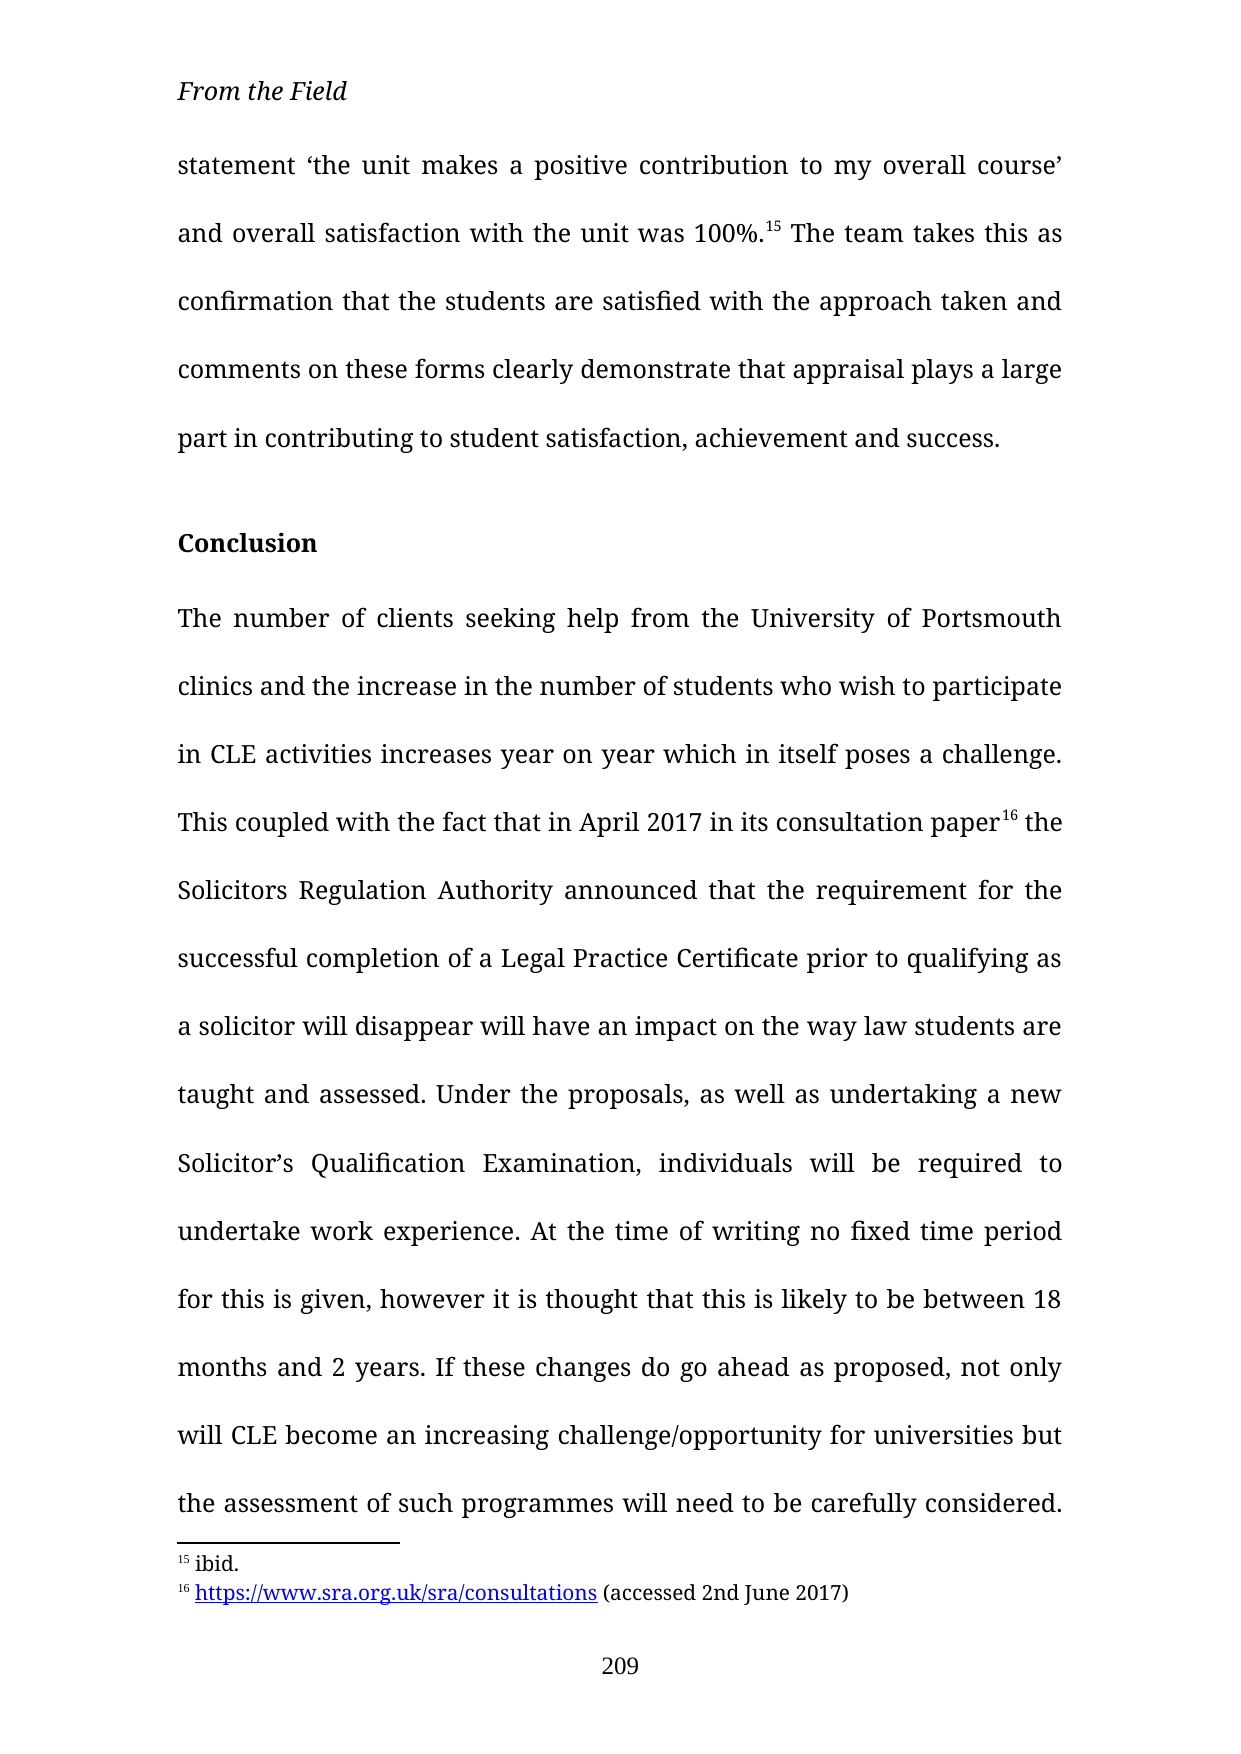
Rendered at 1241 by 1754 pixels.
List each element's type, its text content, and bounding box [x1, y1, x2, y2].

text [177, 148, 1063, 454]
subtitle Conclusion [177, 526, 1004, 560]
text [177, 600, 1063, 1520]
